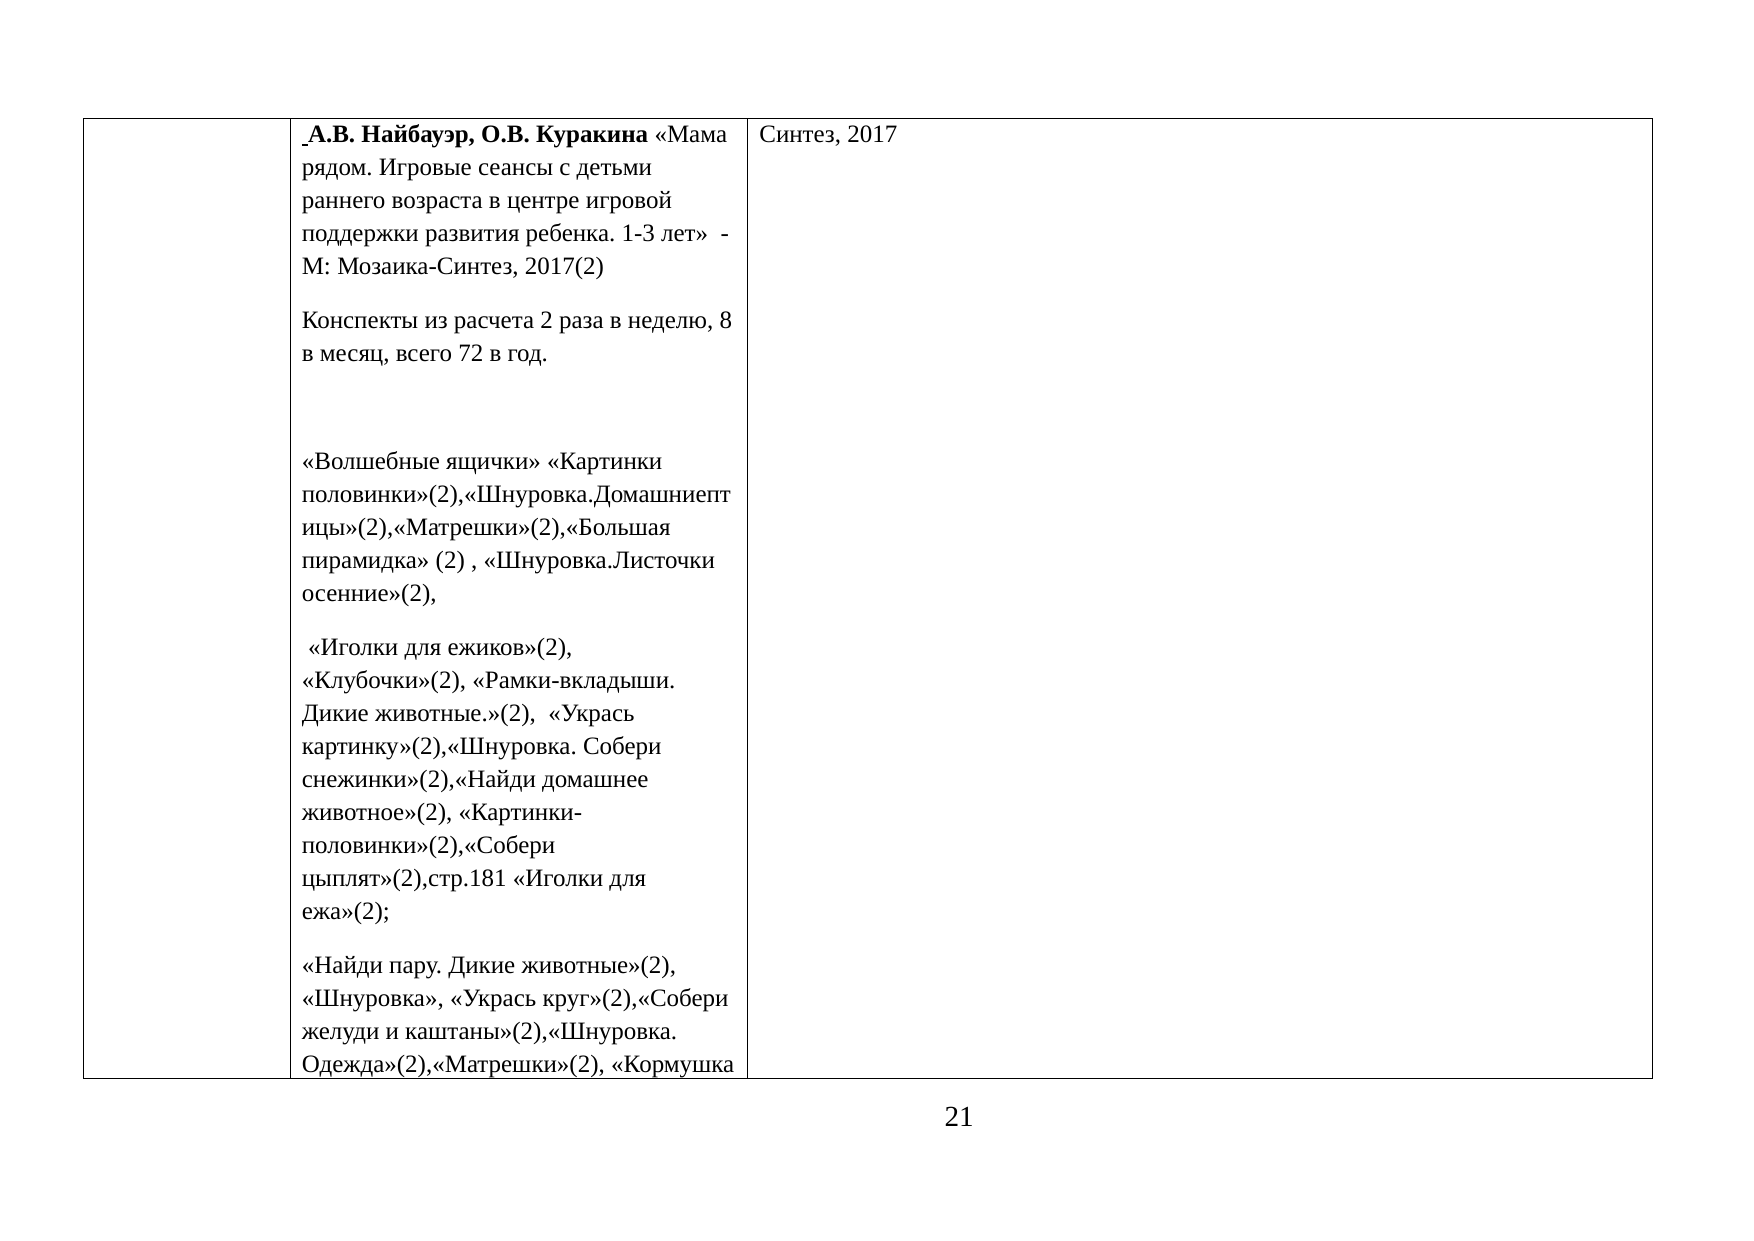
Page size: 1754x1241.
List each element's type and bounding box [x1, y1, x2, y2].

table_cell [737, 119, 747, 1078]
table_cell [748, 119, 1652, 1078]
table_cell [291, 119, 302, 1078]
table_cell [84, 119, 290, 1078]
